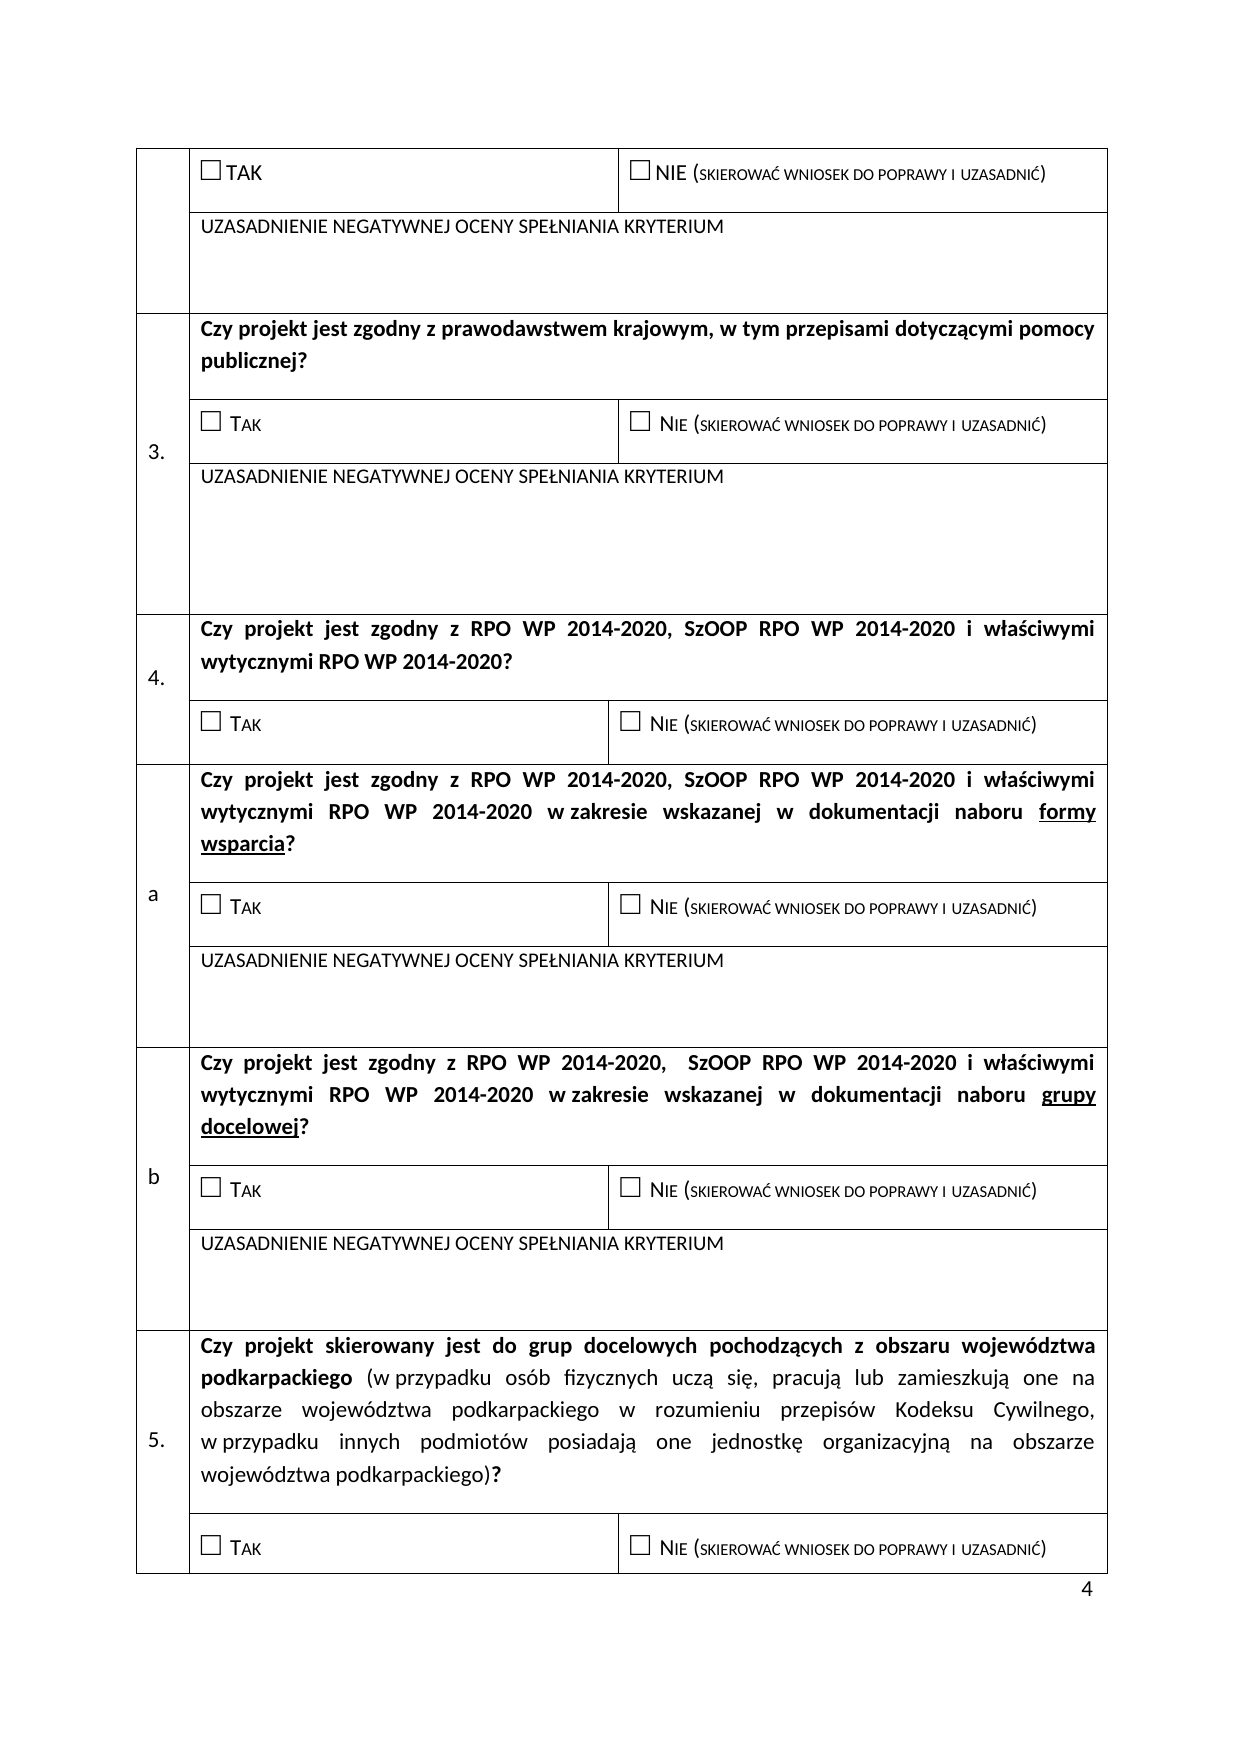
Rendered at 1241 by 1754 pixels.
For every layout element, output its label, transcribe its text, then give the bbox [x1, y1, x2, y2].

table_cell □ Tak [190, 701, 608, 764]
table_cell UZASADNIENIE NEGATYWNEJ OCENY SPEŁNIANIA KRYTERIUM [190, 464, 1107, 613]
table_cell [619, 1514, 1107, 1573]
table_cell a [137, 765, 189, 1047]
table_cell □ Nie (SKIEROWAĆ WNIOSEK DO POPRAWY I uzasadnić) [609, 1166, 1107, 1229]
table_cell □ TAK [190, 149, 618, 212]
table_cell □ Nie (SKIEROWAĆ WNIOSEK DO POPRAWY I uzasadnić) [609, 883, 1107, 946]
table_cell □ Tak [190, 1514, 618, 1573]
table_cell □ NIE (SKIEROWAĆ WNIOSEK DO POPRAWY I uzasadnić) [619, 149, 1107, 212]
table_cell Czy projekt jest zgodny z prawodawstwem krajowym, w tym przepisami dotyczącymi pomocy publicznej? [190, 314, 1107, 398]
table_cell □ Tak [190, 400, 618, 463]
table_cell 5. [137, 1331, 189, 1573]
table_cell 4. [137, 615, 189, 764]
table_cell UZASADNIENIE NEGATYWNEJ OCENY SPEŁNIANIA KRYTERIUM [190, 213, 1107, 313]
table_cell □ Nie (SKIEROWAĆ WNIOSEK DO POPRAWY I uzasadnić) [609, 701, 1107, 764]
table_cell Czy projekt jest zgodny z RPO WP 2014-2020, SzOOP RPO WP 2014-2020 i właściwymi wytycznymi RPO WP 2014-2020 w zakresie wskazanej w dokumentacji naboru formy wsparcia? [190, 765, 1107, 882]
table_cell Czy projekt jest zgodny z RPO WP 2014-2020, SzOOP RPO WP 2014-2020 i właściwymi wytycznymi RPO WP 2014-2020 w zakresie wskazanej w dokumentacji naboru grupy docelowej? [190, 1048, 1107, 1165]
table_cell b [137, 1048, 189, 1330]
table_cell □ Tak [190, 883, 608, 946]
table_cell Czy projekt skierowany jest do grup docelowych pochodzących z obszaru województwa podkarpackiego (w przypadku osób fizycznych uczą się, pracują lub zamieszkują one na obszarze województwa podkarpackiego w rozumieniu przepisów Kodeksu Cywilnego, w przypadku innych podmiotów posiadają one jednostkę organizacyjną na obszarze województwa podkarpackiego)? [190, 1331, 1107, 1512]
table_cell □ Tak [190, 1166, 608, 1229]
table_cell UZASADNIENIE NEGATYWNEJ OCENY SPEŁNIANIA KRYTERIUM [190, 947, 1107, 1047]
table_cell 2. [137, 149, 189, 313]
table_cell UZASADNIENIE NEGATYWNEJ OCENY SPEŁNIANIA KRYTERIUM [190, 1230, 1107, 1330]
table_cell □ Nie (SKIEROWAĆ WNIOSEK DO POPRAWY I uzasadnić) [619, 400, 1107, 463]
table_cell Czy projekt jest zgodny z RPO WP 2014-2020, SzOOP RPO WP 2014-2020 i właściwymi wytycznymi RPO WP 2014-2020? [190, 615, 1107, 699]
table_cell 3. [137, 314, 189, 613]
